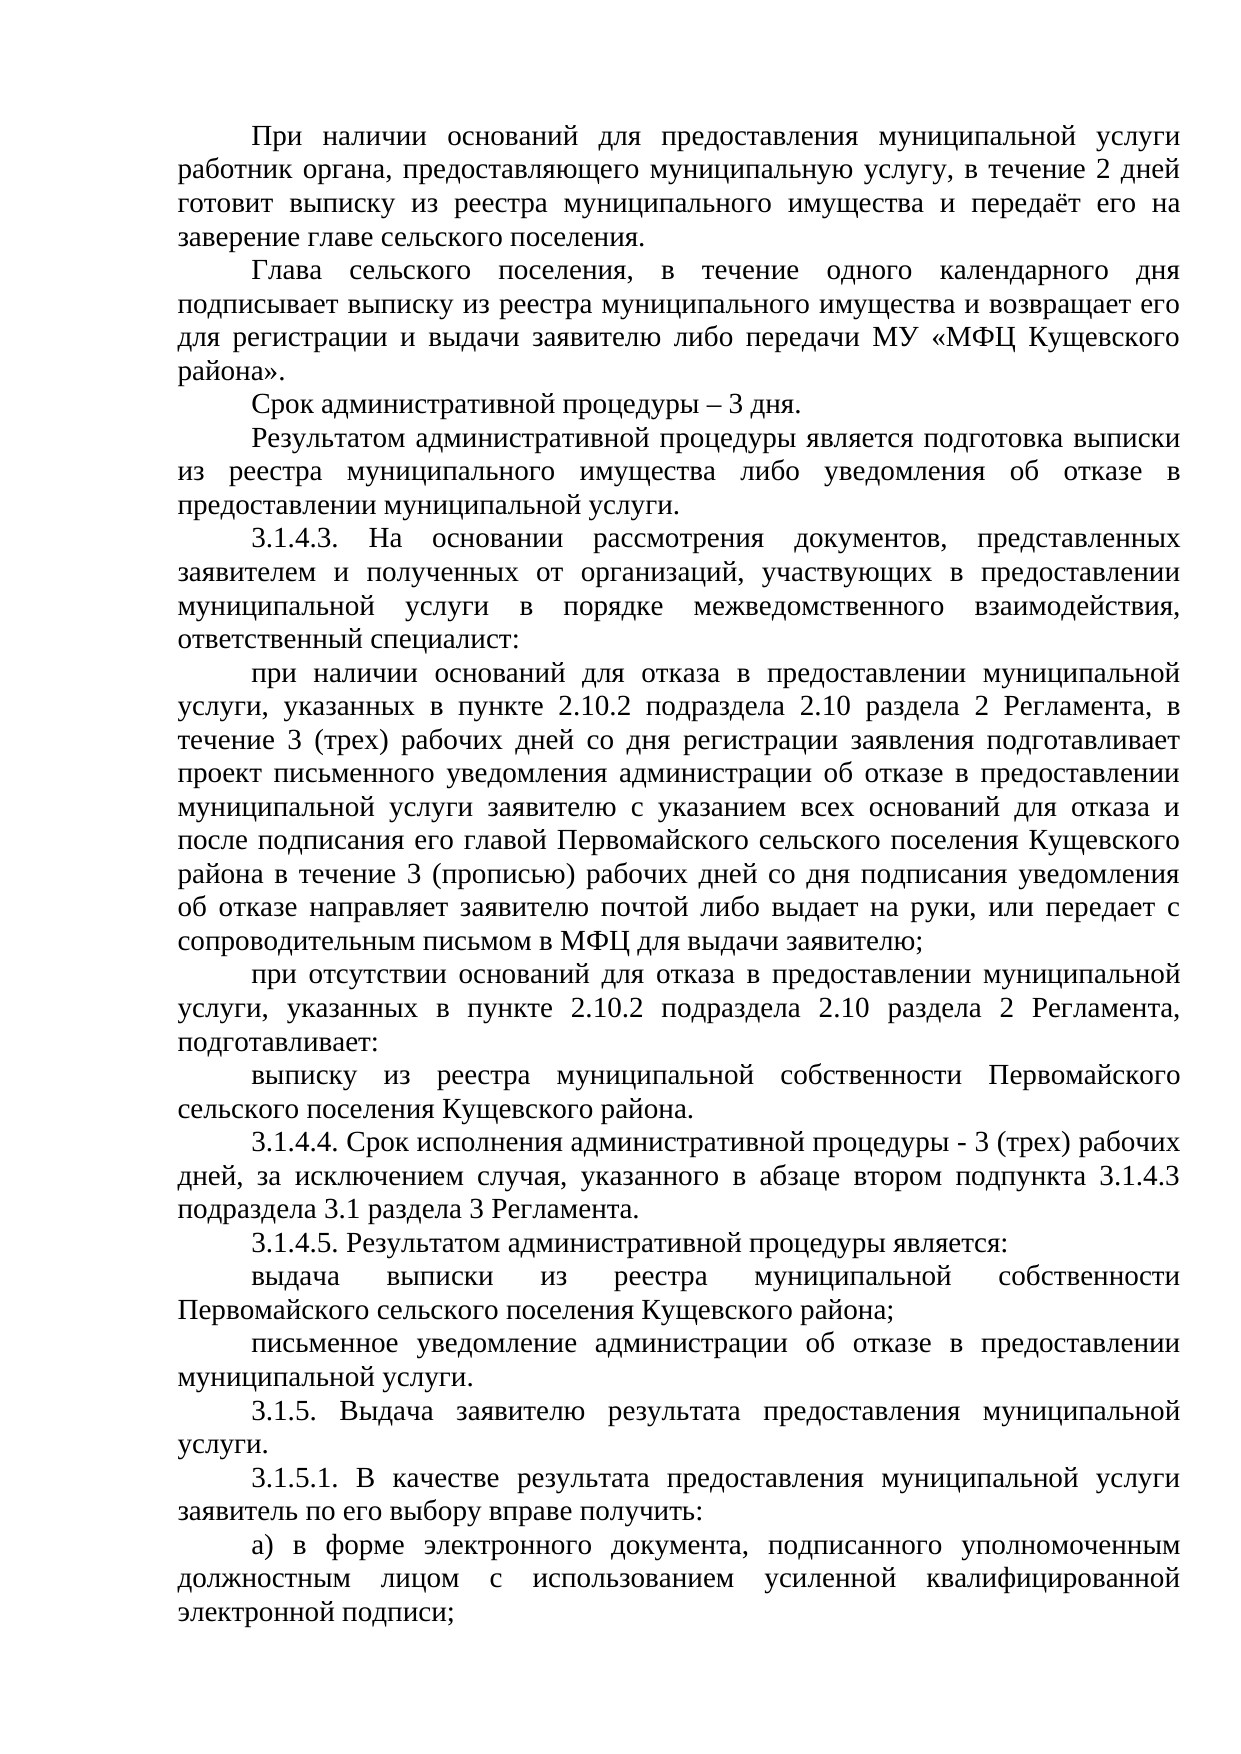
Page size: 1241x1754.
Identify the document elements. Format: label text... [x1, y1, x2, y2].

text выписку из реестра муниципальной собственности Первомайского сельского поселения Кущевского района. [177, 1057, 1181, 1124]
text При наличии оснований для предоставления муниципальной услуги работник органа, предоставляющего муниципальную услугу, в течение 2 дней готовит выписку из реестра муниципального имущества и передаёт его на заверение главе сельского поселения. [177, 118, 1181, 252]
text 3.1.5.1. В качестве результата предоставления муниципальной услуги заявитель по его выбору вправе получить: [177, 1460, 1181, 1527]
text при наличии оснований для отказа в предоставлении муниципальной услуги, указанных в пункте 2.10.2 подраздела 2.10 раздела 2 Регламента, в течение 3 (трех) рабочих дней со дня регистрации заявления подготавливает проект письменного уведомления администрации об отказе в предоставлении муниципальной услуги заявителю с указанием всех оснований для отказа и после подписания его главой Первомайского сельского поселения Кущевского района в течение 3 (прописью) рабочих дней со дня подписания уведомления об отказе направляет заявителю почтой либо выдает на руки, или передает с сопроводительным письмом в МФЦ для выдачи заявителю; [177, 655, 1181, 957]
text выдача выписки из реестра муниципальной собственности Первомайского сельского поселения Кущевского района; [177, 1258, 1181, 1326]
text 3.1.4.3. На основании рассмотрения документов, представленных заявителем и полученных от организаций, участвующих в предоставлении муниципальной услуги в порядке межведомственного взаимодействия, ответственный специалист: [177, 521, 1181, 655]
text 3.1.4.5. Результатом административной процедуры является: [177, 1225, 1181, 1258]
text Глава сельского поселения, в течение одного календарного дня подписывает выписку из реестра муниципального имущества и возвращает его для регистрации и выдачи заявителю либо передачи МУ «МФЦ Кущевского района». [177, 252, 1181, 386]
text 3.1.4.4. Срок исполнения административной процедуры - 3 (трех) рабочих дней, за исключением случая, указанного в абзаце втором подпункта 3.1.4.3 подраздела 3.1 раздела 3 Регламента. [177, 1124, 1181, 1225]
text а) в форме электронного документа, подписанного уполномоченным должностным лицом с использованием усиленной квалифицированной электронной подписи; [177, 1527, 1181, 1627]
text при отсутствии оснований для отказа в предоставлении муниципальной услуги, указанных в пункте 2.10.2 подраздела 2.10 раздела 2 Регламента, подготавливает: [177, 957, 1181, 1057]
text Срок административной процедуры – 3 дня. [177, 386, 1181, 420]
text письменное уведомление администрации об отказе в предоставлении муниципальной услуги. [177, 1326, 1181, 1393]
text 3.1.5. Выдача заявителю результата предоставления муниципальной услуги. [177, 1393, 1181, 1460]
text Результатом административной процедуры является подготовка выписки из реестра муниципального имущества либо уведомления об отказе в предоставлении муниципальной услуги. [177, 420, 1181, 521]
